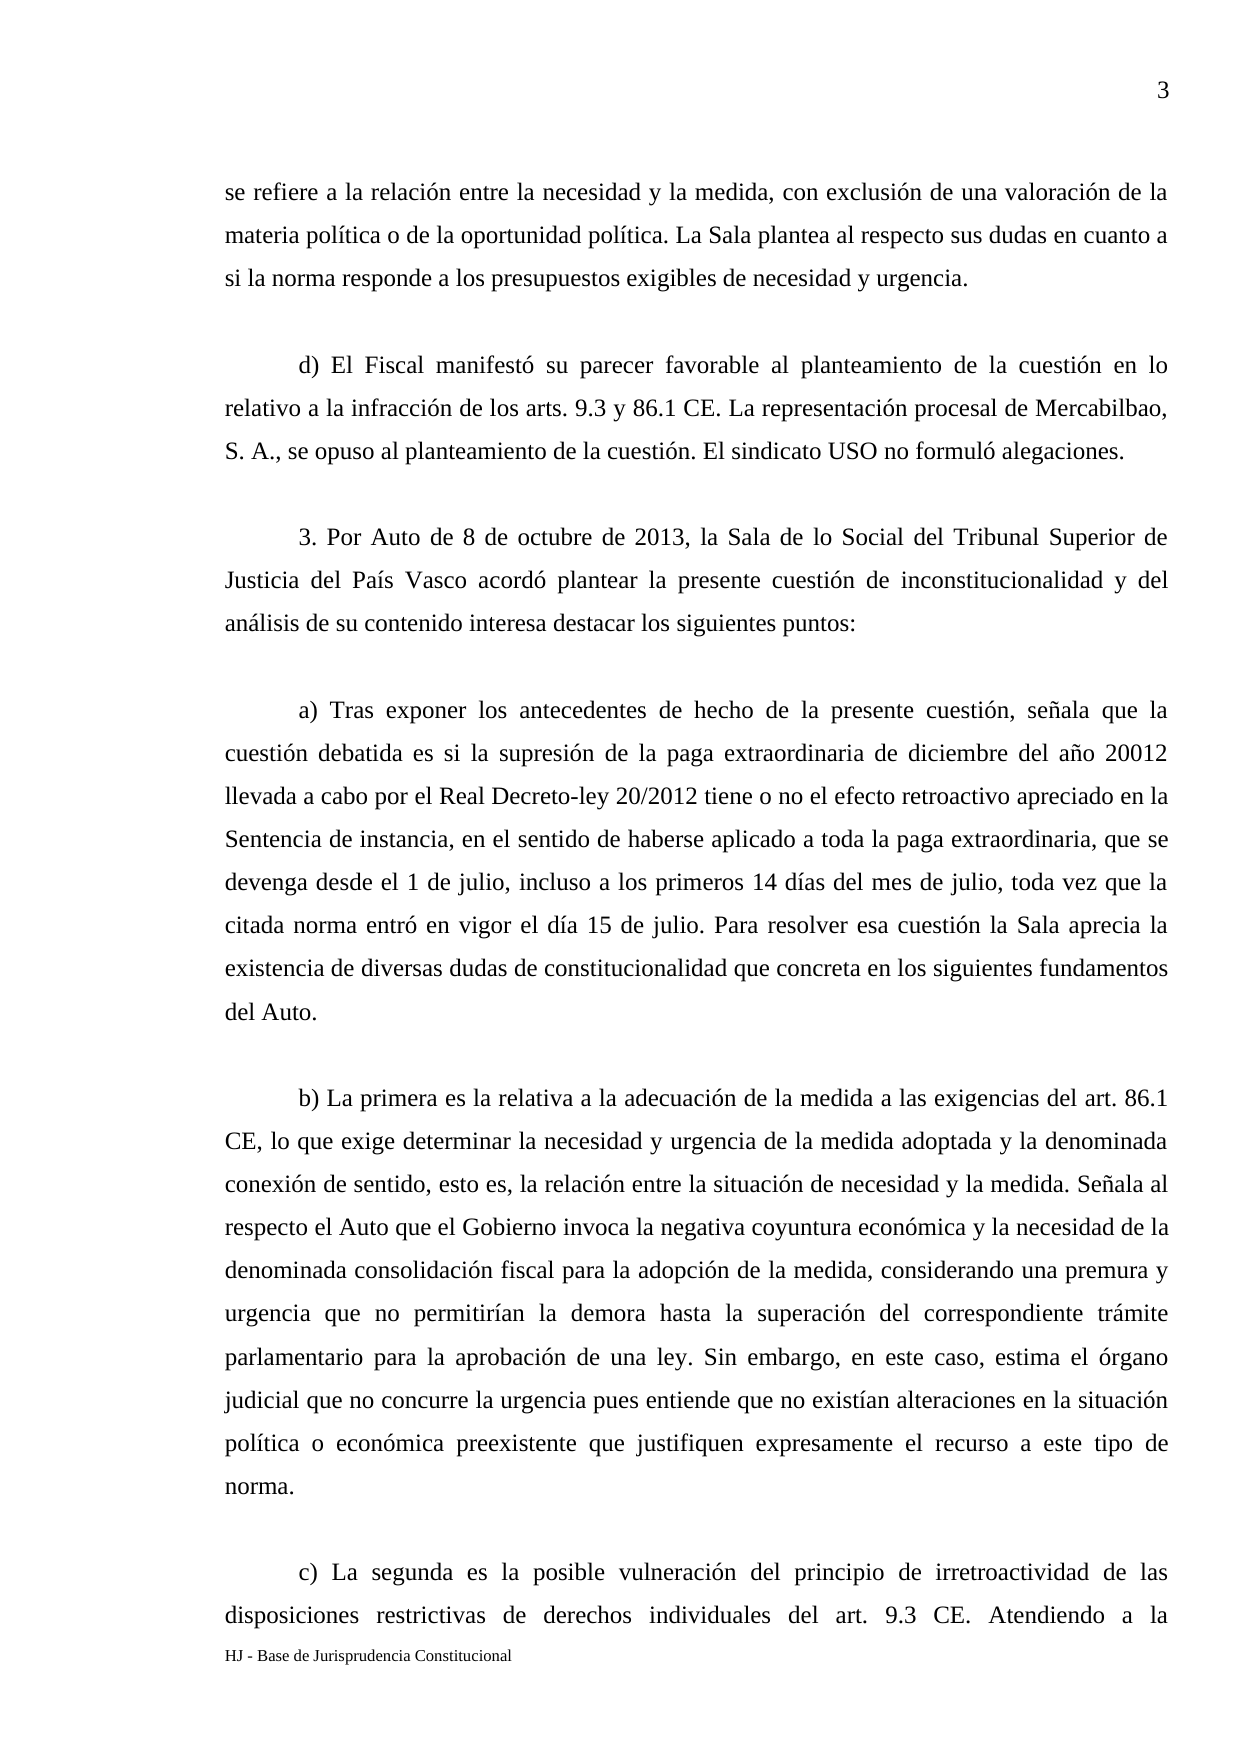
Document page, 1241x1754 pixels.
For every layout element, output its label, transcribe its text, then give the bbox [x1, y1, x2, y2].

text b) La primera es la relativa a la adecuación de la medida a las exigencias del art. 86.1 CE, lo que exige determinar la necesidad y urgencia de la medida adoptada y la denominada conexión de sentido, esto es, la relación entre la situación de necesidad y la medida. Señala al respecto el Auto que el Gobierno invoca la negativa coyuntura económica y la necesidad de la denominada consolidación fiscal para la adopción de la medida, considerando una premura y urgencia que no permitirían la demora hasta la superación del correspondiente trámite parlamentario para la aprobación de una ley. Sin embargo, en este caso, estima el órgano judicial que no concurre la urgencia pues entiende que no existían alteraciones en la situación política o económica preexistente que justifiquen expresamente el recurso a este tipo de norma. [224, 1083, 1169, 1500]
text 3. Por Auto de 8 de octubre de 2013, la Sala de lo Social del Tribunal Superior de Justicia del País Vasco acordó plantear la presente cuestión de inconstitucionalidad y del análisis de su contenido interesa destacar los siguientes puntos: [224, 522, 1169, 637]
text a) Tras exponer los antecedentes de hecho de la presente cuestión, señala que la cuestión debatida es si la supresión de la paga extraordinaria de diciembre del año 20012 llevada a cabo por el Real Decreto-ley 20/2012 tiene o no el efecto retroactivo apreciado en la Sentencia de instancia, en el sentido de haberse aplicado a toda la paga extraordinaria, que se devenga desde el 1 de julio, incluso a los primeros 14 días del mes de julio, toda vez que la citada norma entró en vigor el día 15 de julio. Para resolver esa cuestión la Sala aprecia la existencia de diversas dudas de constitucionalidad que concreta en los siguientes fundamentos del Auto. [224, 695, 1169, 1025]
text d) El Fiscal manifestó su parecer favorable al planteamiento de la cuestión en lo relativo a la infracción de los arts. 9.3 y 86.1 CE. La representación procesal de Mercabilbao, S. A., se opuso al planteamiento de la cuestión. El sindicato USO no formuló alegaciones. [224, 350, 1169, 465]
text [224, 177, 1169, 292]
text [224, 1557, 1169, 1629]
